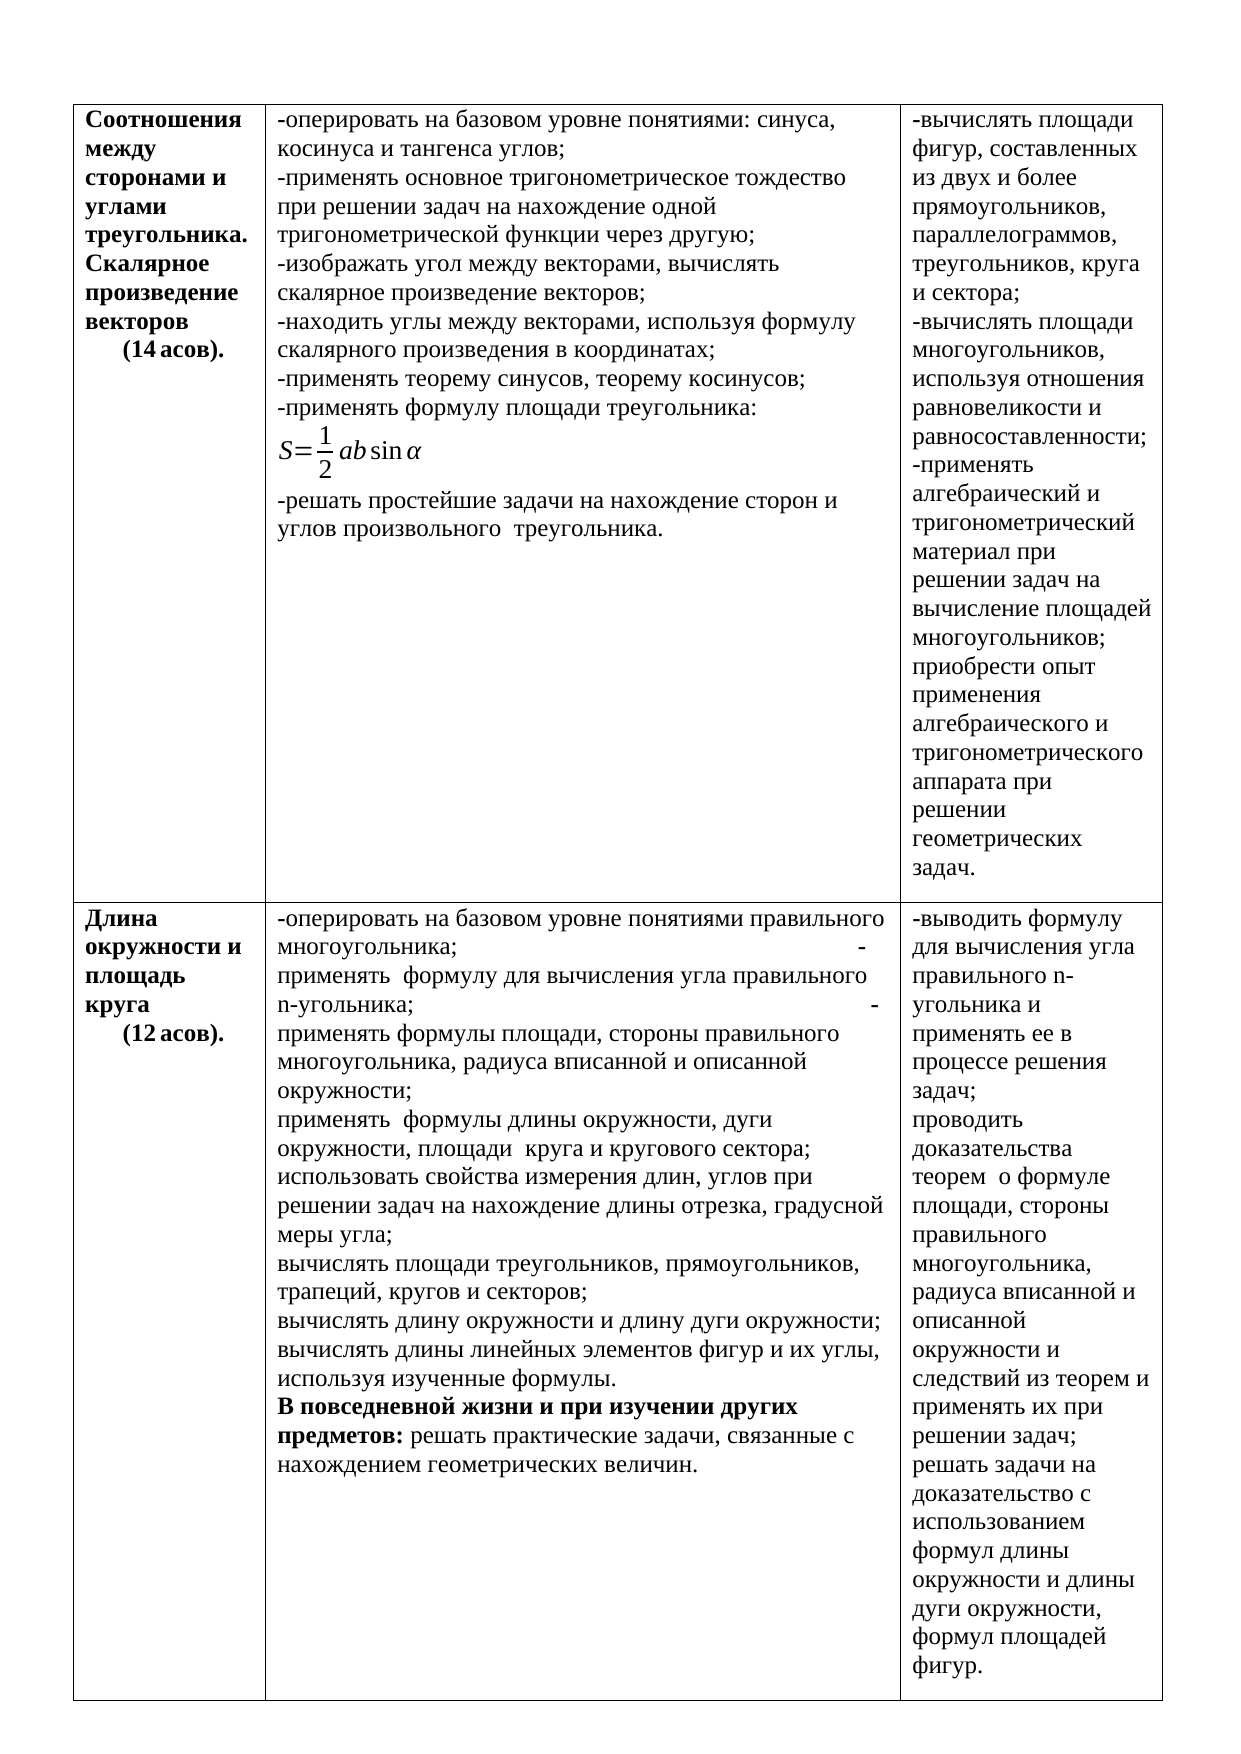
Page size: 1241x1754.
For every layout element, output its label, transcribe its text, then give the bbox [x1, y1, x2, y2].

table_cell Длина окружности и площадь круга асов). [74, 903, 265, 1700]
table_cell Соотношения между сторонами и углами треугольника. Скалярное произведение векторов асов). [74, 105, 265, 902]
table_cell -выводить формулу для вычисления угла правильного n-угольника и применять ее в процессе решения задач; проводить доказательства теорем о формуле площади, стороны правильного многоугольника, радиуса вписанной и описанной окружности и следствий из теорем и применять их при решении задач; решать задачи на доказательство с использованием формул длины окружности и длины дуги окружности, формул площадей фигур. [901, 903, 1162, 1700]
table_cell -оперировать на базовом уровне понятиями правильного многоугольника; -применять формулу для вычисления угла правильного n-угольника; -применять формулы площади, стороны правильного многоугольника, радиуса вписанной и описанной окружности; применять формулы длины окружности, дуги окружности, площади круга и кругового сектора; использовать свойства измерения длин, углов при решении задач на нахождение длины отрезка, градусной меры угла; вычислять площади треугольников, прямоугольников, трапеций, кругов и секторов; вычислять длину окружности и длину дуги окружности; вычислять длины линейных элементов фигур и их углы, используя изученные формулы. В повседневной жизни и при изучении других предметов: решать практические задачи, связанные с нахождением геометрических величин. [266, 903, 900, 1700]
table_cell -вычислять площади фигур, составленных из двух и более прямоугольников, параллелограммов, треугольников, круга и сектора; -вычислять площади многоугольников, используя отношения равновеликости и равносоставленности;-применять алгебраический и тригонометрический материал при решении задач на вычисление площадей многоугольников; приобрести опыт применения алгебраического и тригонометрического аппарата при решении геометрических задач. [901, 105, 1162, 902]
table_cell -оперировать на базовом уровне понятиями: синуса, косинуса и тангенса углов; -применять основное тригонометрическое тождество при решении задач на нахождение одной тригонометрической функции через другую; -изображать угол между векторами, вычислять скалярное произведение векторов; -находить углы между векторами, используя формулу скалярного произведения в координатах; -применять теорему синусов, теорему косинусов; -применять формулу площади треугольника: -решать простейшие задачи на нахождение сторон и углов произвольного треугольника. [266, 105, 900, 902]
